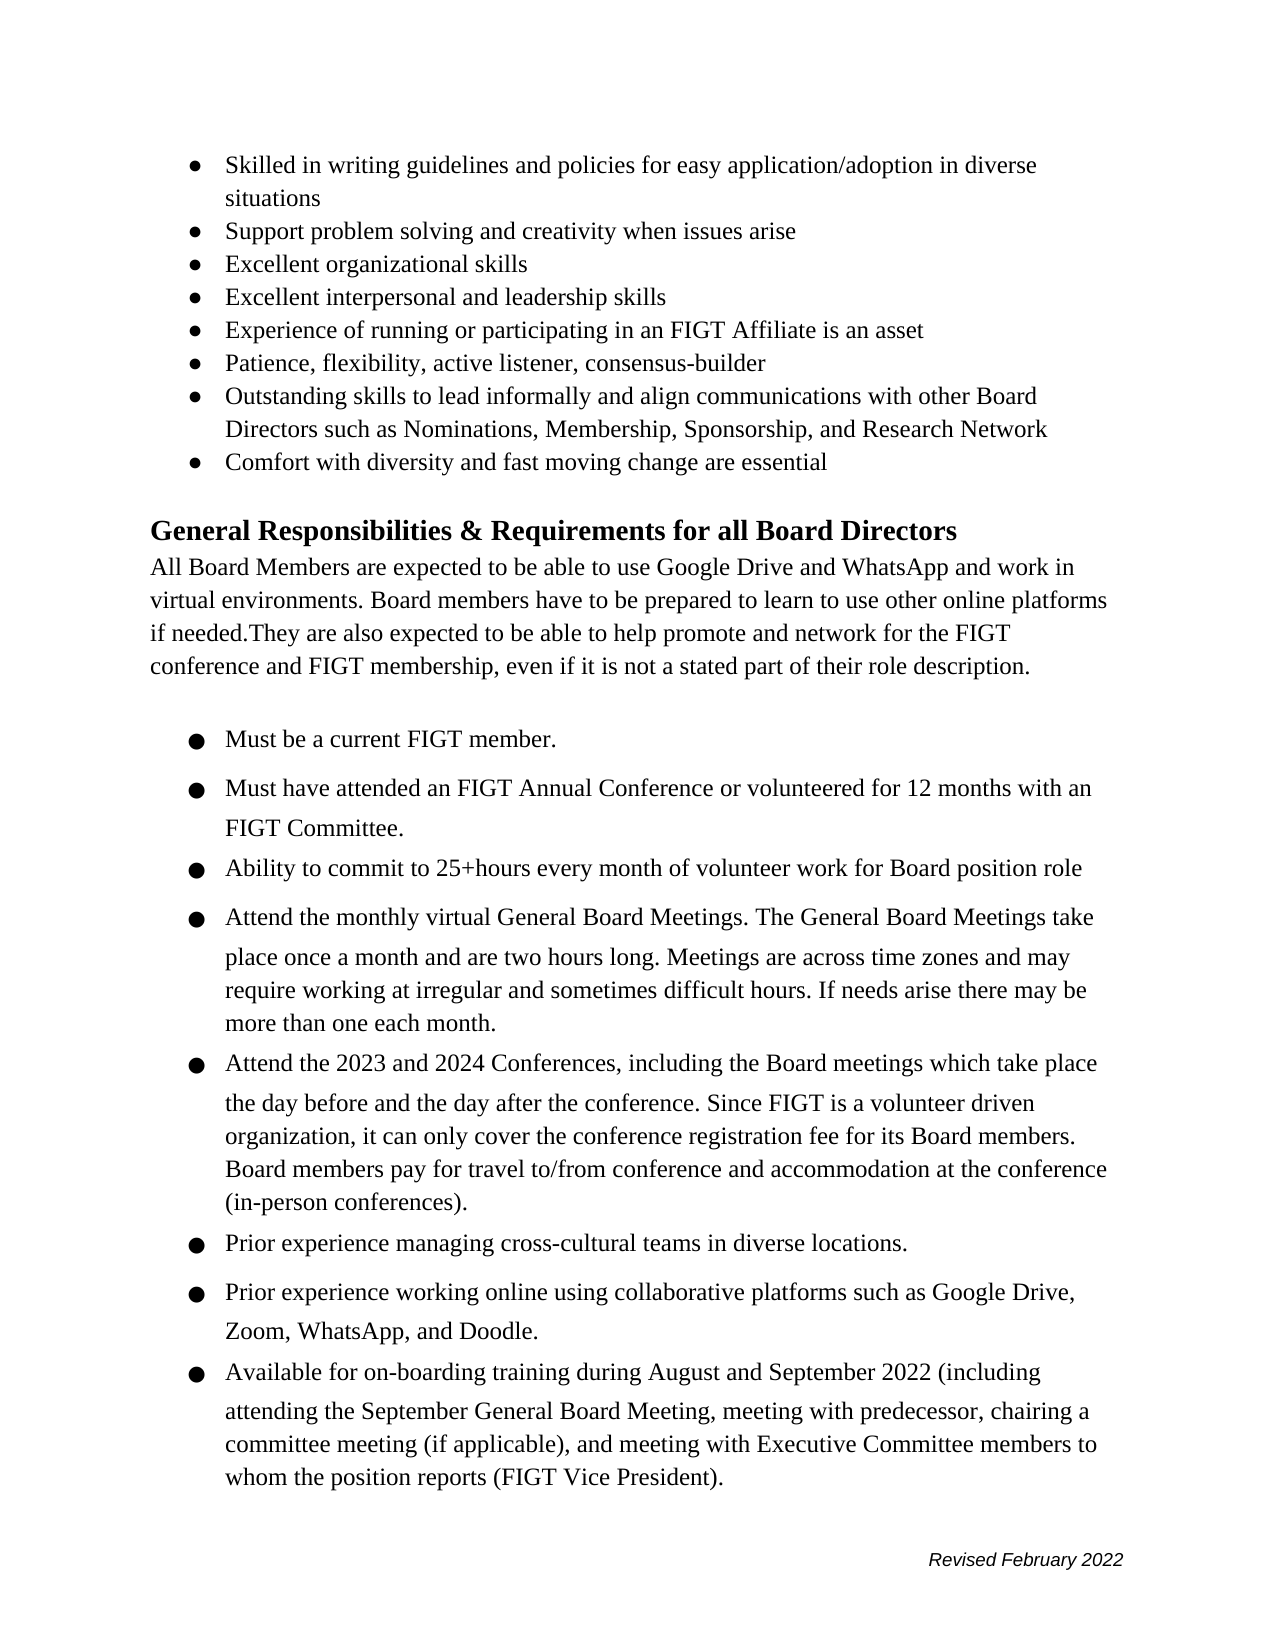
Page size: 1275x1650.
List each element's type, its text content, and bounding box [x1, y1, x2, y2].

list Ability to commit to 25+hours every month of volunteer work for Board position role [187, 846, 1125, 889]
list Outstanding skills to lead informally and align communications with other Board Directors such as Nominations, Membership, Sponsorship, and Research Network [187, 381, 1125, 443]
list Prior experience managing cross-cultural teams in diverse locations. [187, 1220, 1125, 1263]
list Skilled in writing guidelines and policies for easy application/adoption in diverse situations [187, 150, 1125, 212]
list Must have attended an FIGT Annual Conference or volunteered for 12 months with an FIGT Committee. [187, 766, 1125, 842]
list Attend the monthly virtual General Board Meetings. The General Board Meetings take place once a month and are two hours long. Meetings are across time zones and may require working at irregular and sometimes difficult hours. If needs arise there may be more than one each month. [187, 895, 1125, 1037]
list Experience of running or participating in an FIGT Affiliate is an asset [187, 315, 1125, 344]
list Excellent organizational skills [187, 249, 1125, 278]
text General Responsibilities & Requirements for all Board Directors [150, 513, 1125, 547]
text All Board Members are expected to be able to use Google Drive and WhatsApp and work in virtual environments. Board members have to be prepared to learn to use other online platforms if needed.They are also expected to be able to help promote and network for the FIGT conference and FIGT membership, even if it is not a stated part of their role description. [150, 552, 1125, 679]
list Support problem solving and creativity when issues arise [187, 216, 1125, 245]
list Prior experience working online using collaborative platforms such as Google Drive, Zoom, WhatsApp, and Doodle. [187, 1269, 1125, 1345]
list Excellent interpersonal and leadership skills [187, 282, 1125, 311]
list Comfort with diversity and fast moving change are essential [187, 447, 1125, 476]
list Must be a current FIGT member. [187, 717, 1125, 759]
list Attend the 2023 and 2024 Conferences, including the Board meetings which take place the day before and the day after the conference. Since FIGT is a volunteer driven organization, it can only cover the conference registration fee for its Board members. Board members pay for travel to/from conference and accommodation at the conference (in-person conferences). [187, 1041, 1125, 1216]
list Available for on-boarding training during August and September 2022 (including attending the September General Board Meeting, meeting with predecessor, chairing a committee meeting (if applicable), and meeting with Executive Committee members to whom the position reports (FIGT Vice President). [187, 1349, 1125, 1491]
list Patience, flexibility, active listener, consensus-builder [187, 348, 1125, 377]
